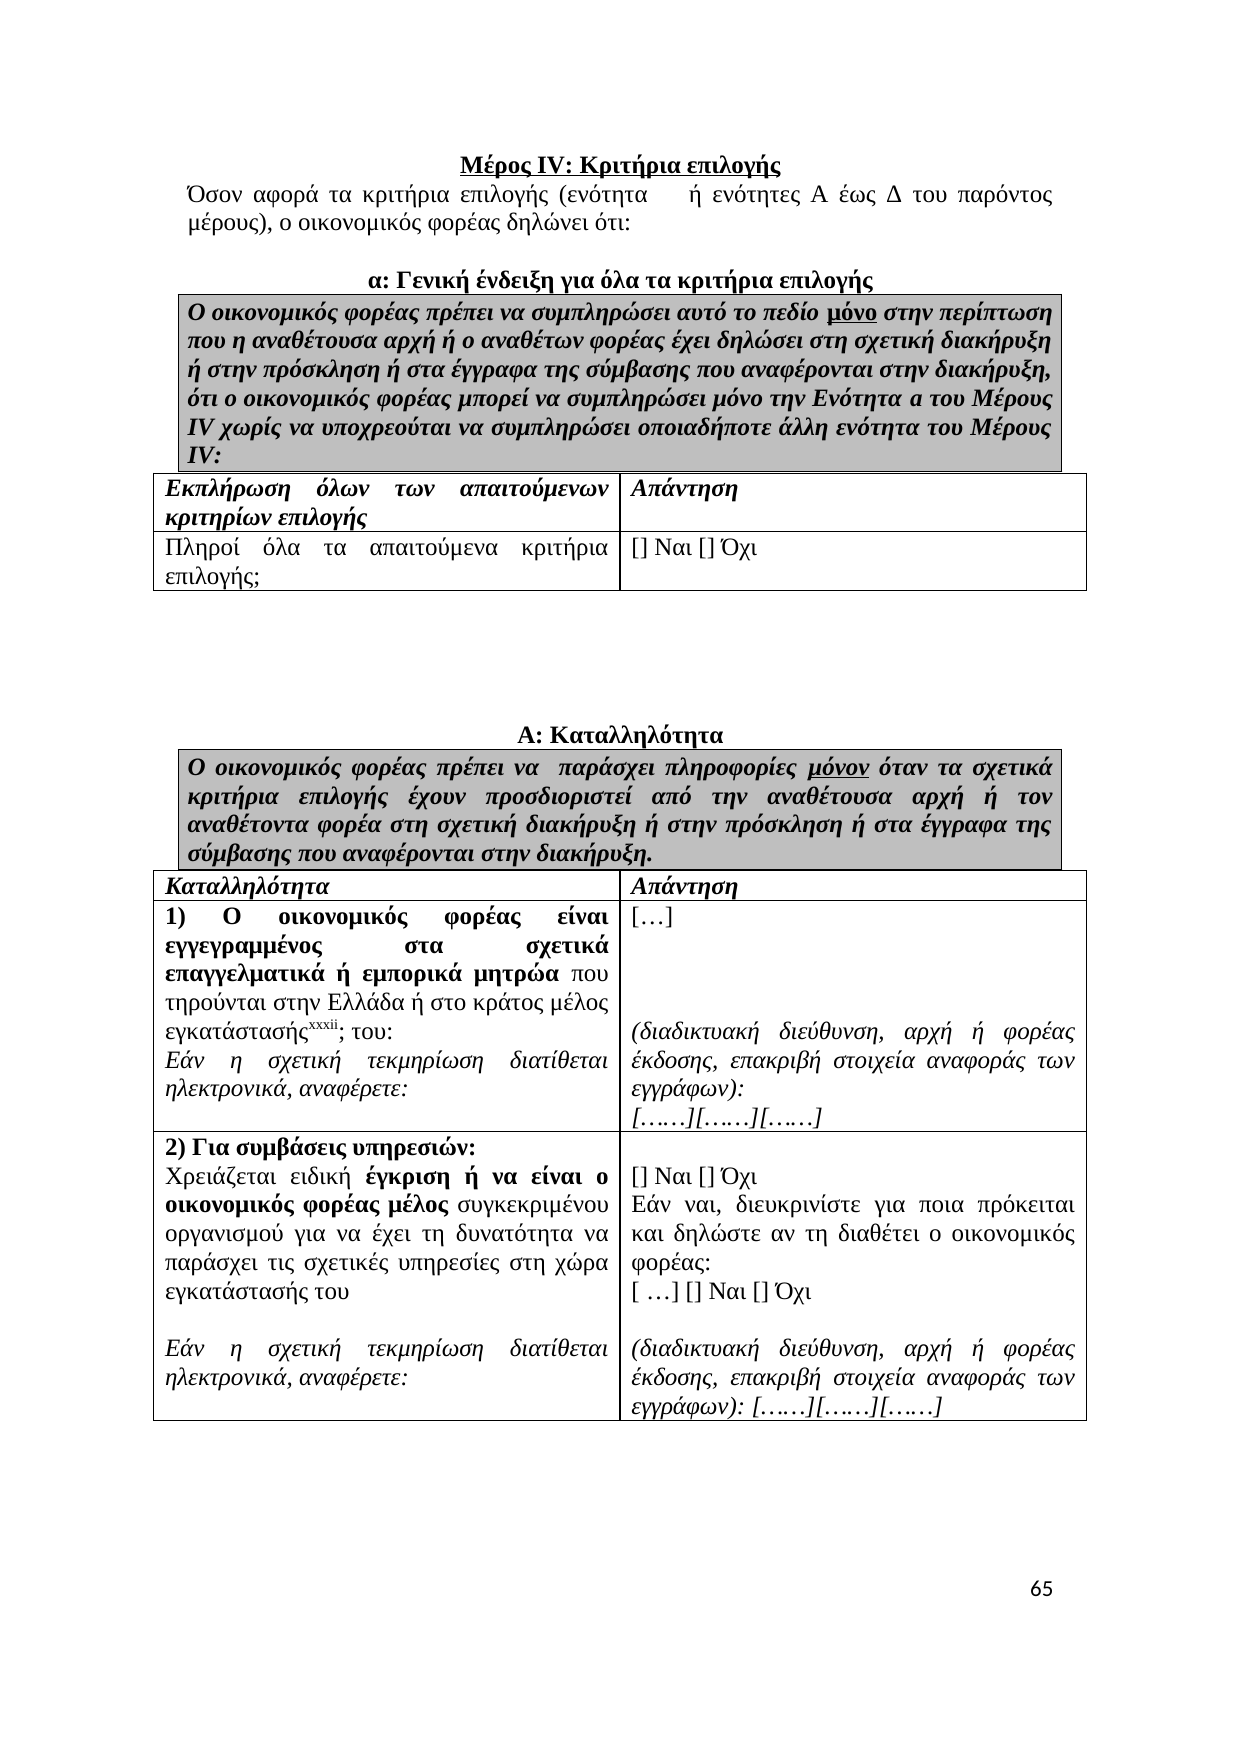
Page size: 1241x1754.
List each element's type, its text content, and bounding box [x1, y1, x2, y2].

text Ο οικονομικός φορέας πρέπει να παράσχει πληροφορίες μόνον όταν τα σχετικά κριτήρια επιλογής έχουν προσδιοριστεί από την αναθέτουσα αρχή ή τον αναθέτοντα φορέα στη σχετική διακήρυξη ή στην πρόσκληση ή στα έγγραφα της σύμβασης που αναφέρονται στην διακήρυξη. [179, 750, 1061, 869]
table_header Εκπλήρωση όλων των απαιτούμενων κριτηρίων επιλογής [154, 474, 619, 531]
text Όσον αφορά τα κριτήρια επιλογής (ενότητα  ή ενότητες Α έως Δ του παρόντος μέρους), ο οικονομικός φορέας δηλώνει ότι: [187, 179, 1053, 236]
table_header Απάντηση [621, 871, 1086, 900]
text Ο οικονομικός φορέας πρέπει να συμπληρώσει αυτό το πεδίο μόνο στην περίπτωση που η αναθέτουσα αρχή ή ο αναθέτων φορέας έχει δηλώσει στη σχετική διακήρυξη ή στην πρόσκληση ή στα έγγραφα της σύμβασης που αναφέρονται στην διακήρυξη, ότι ο οικονομικός φορέας μπορεί να συμπληρώσει μόνο την Ενότητα a του Μέρους ΙV χωρίς να υποχρεούται να συμπληρώσει οποιαδήποτε άλλη ενότητα του Μέρους ΙV: [179, 295, 1061, 471]
text Μέρος IV: Κριτήρια επιλογής [187, 150, 1053, 179]
text Α: Καταλληλότητα [187, 720, 1053, 749]
table_cell […] (διαδικτυακή διεύθυνση, αρχή ή φορέας έκδοσης, επακριβή στοιχεία αναφοράς των εγγράφων): [……][……][……] [621, 901, 1086, 1131]
table_cell Πληροί όλα τα απαιτούμενα κριτήρια επιλογής; [154, 532, 619, 589]
table_cell [] Ναι [] Όχι [621, 532, 1086, 589]
table_header Καταλληλότητα [154, 871, 619, 900]
table_header Απάντηση [621, 474, 1086, 531]
text α: Γενική ένδειξη για όλα τα κριτήρια επιλογής [187, 265, 1053, 294]
table_cell [] Ναι [] Όχι Εάν ναι, διευκρινίστε για ποια πρόκειται και δηλώστε αν τη διαθέτει ο οικονομικός φορέας: [ …] [] Ναι [] Όχι (διαδικτυακή διεύθυνση, αρχή ή φορέας έκδοσης, επακριβή στοιχεία αναφοράς των εγγράφων): [……][……][……] [621, 1132, 1086, 1419]
table_cell 1) Ο οικονομικός φορέας είναι εγγεγραμμένος στα σχετικά επαγγελματικά ή εμπορικά μητρώα που τηρούνται στην Ελλάδα ή στο κράτος μέλος εγκατάστασής; του: Εάν η σχετική τεκμηρίωση διατίθεται ηλεκτρονικά, αναφέρετε: [154, 901, 619, 1131]
table_cell 2) Για συμβάσεις υπηρεσιών: Χρειάζεται ειδική έγκριση ή να είναι ο οικονομικός φορέας μέλος συγκεκριμένου οργανισμού για να έχει τη δυνατότητα να παράσχει τις σχετικές υπηρεσίες στη χώρα εγκατάστασής του Εάν η σχετική τεκμηρίωση διατίθεται ηλεκτρονικά, αναφέρετε: [154, 1132, 619, 1419]
